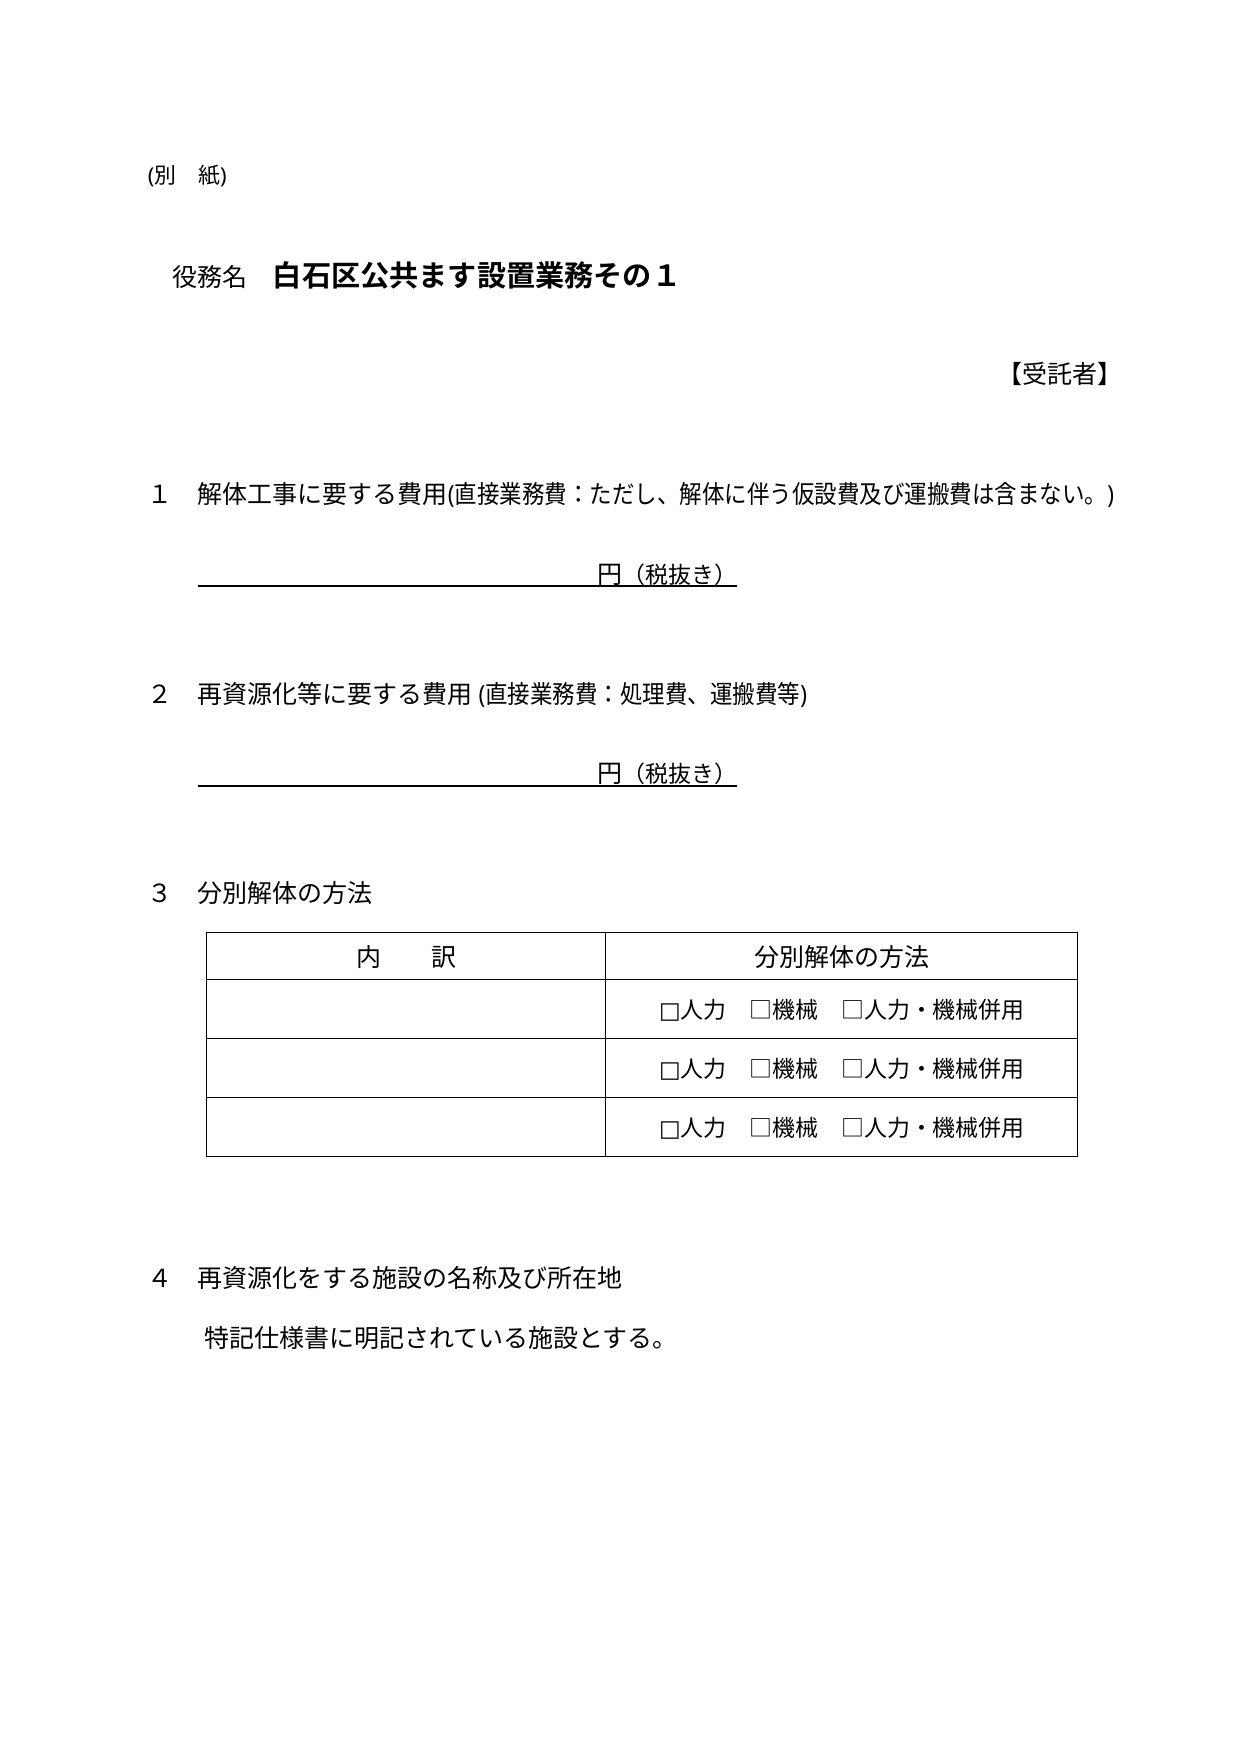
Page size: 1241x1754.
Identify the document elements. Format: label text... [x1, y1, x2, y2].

text 円（税抜き） [148, 752, 1122, 792]
table_cell [207, 980, 605, 1038]
table_cell □人力 □機械 □人力・機械併用 [606, 980, 1077, 1038]
table_cell □人力 □機械 □人力・機械併用 [606, 1098, 1077, 1156]
text １ 解体工事に要する費用(直接業務費：ただし、解体に伴う仮設費及び運搬費は含まない。) [148, 473, 1122, 513]
table_cell [207, 1098, 605, 1156]
table_cell □人力 □機械 □人力・機械併用 [606, 1039, 1077, 1097]
text ３ 分別解体の方法 [148, 872, 1122, 912]
text 役務名 白石区公共ます設置業務その１ [148, 233, 1122, 313]
text 円（税抜き） [148, 553, 1122, 592]
text 特記仕様書に明記されている施設とする。 [191, 1317, 1122, 1356]
table_header 分別解体の方法 [606, 933, 1077, 979]
table_cell [207, 1039, 605, 1097]
table_header 内 訳 [207, 933, 605, 979]
text (別 紙) [148, 154, 1122, 193]
text 【受託者】 [148, 353, 1122, 393]
text ４ 再資源化をする施設の名称及び所在地 [148, 1257, 1122, 1297]
text ２ 再資源化等に要する費用 (直接業務費：処理費、運搬費等) [148, 672, 1122, 712]
